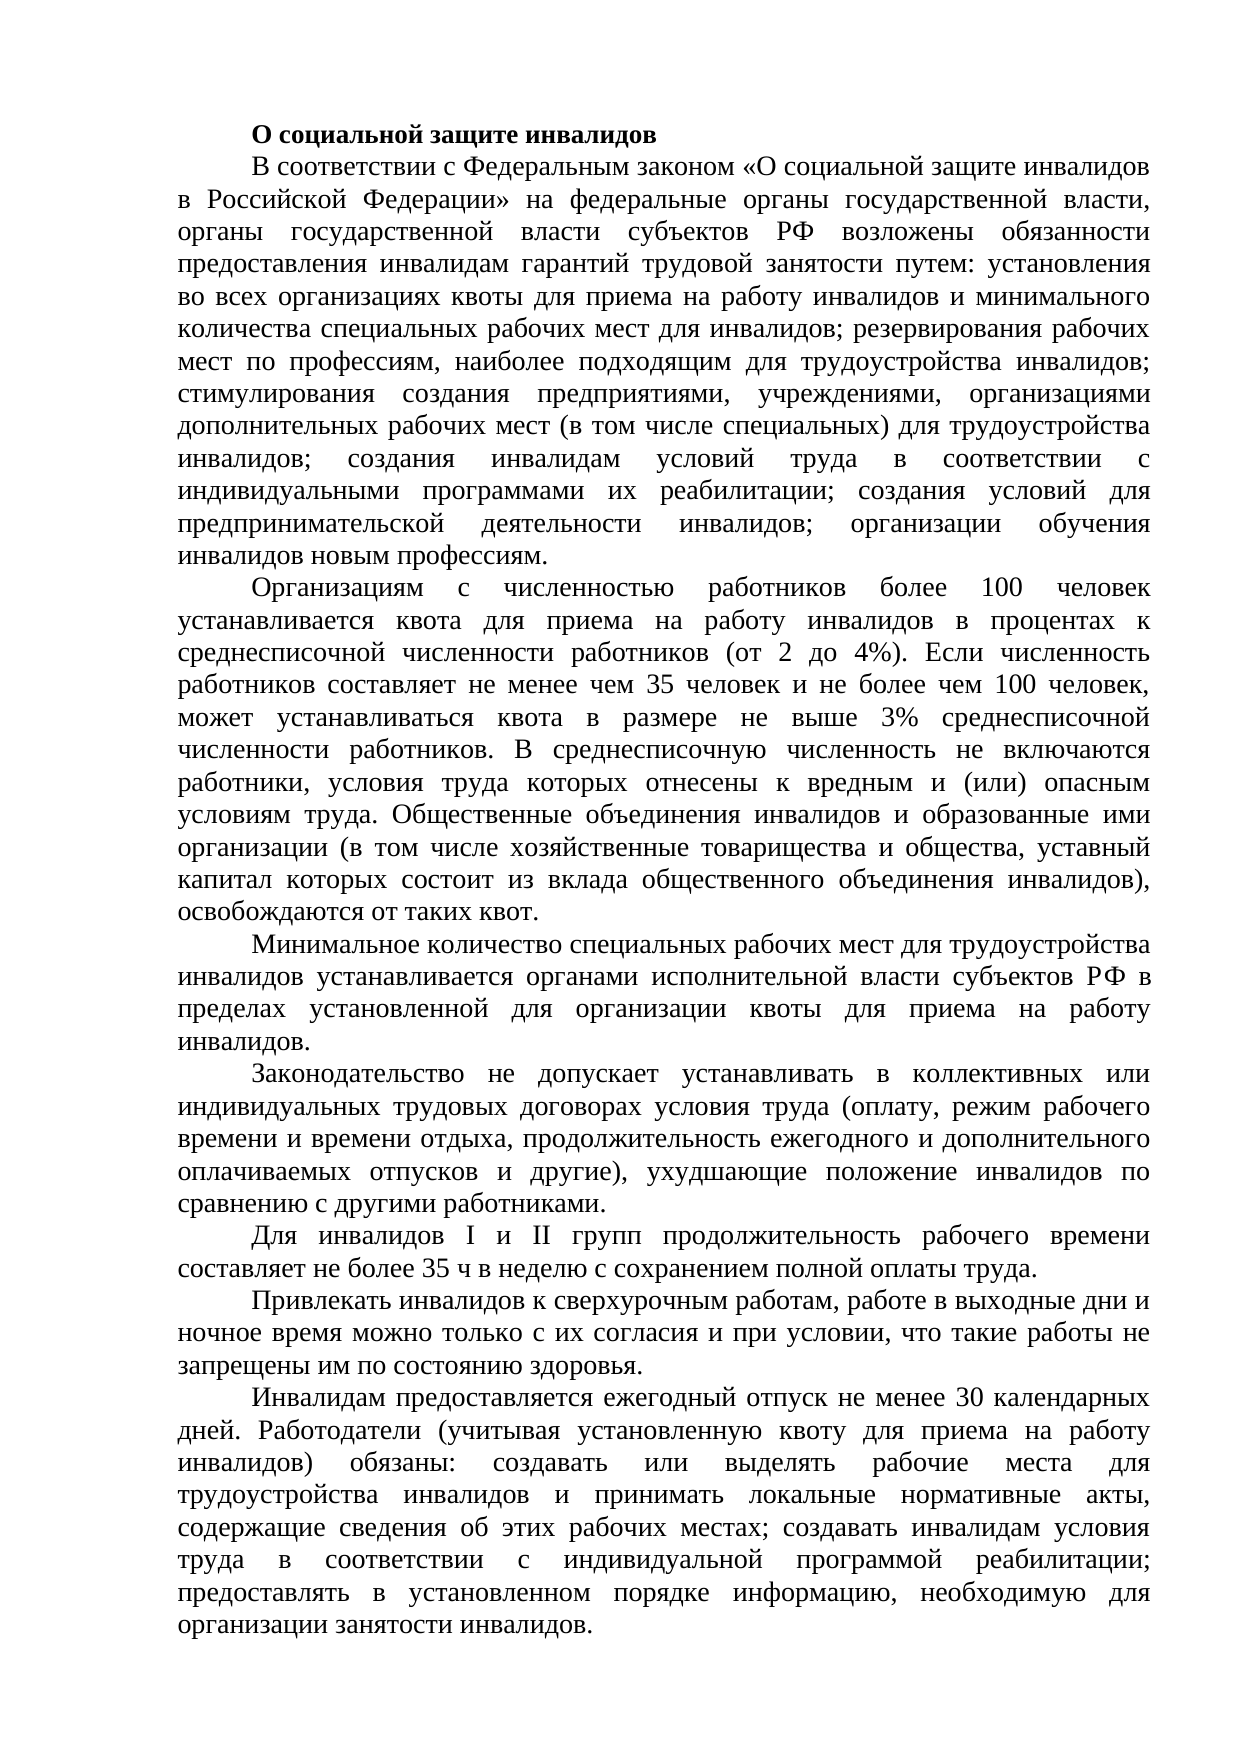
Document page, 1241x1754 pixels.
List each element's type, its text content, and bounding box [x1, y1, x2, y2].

text Законодательство не допускает устанавливать в коллективных или индивидуальных трудовых договорах условия труда (оплату, режим рабочего времени и времени отдыха, продолжительность ежегодного и дополнительного оплачиваемых отпусков и другие), ухудшающие положение инвалидов по сравнению с другими работниками. [177, 1056, 1152, 1218]
text Инвалидам предоставляется ежегодный отпуск не менее 30 календарных дней. Работодатели (учитывая установленную квоту для приема на работу инвалидов) обязаны: создавать или выделять рабочие места для трудоустройства инвалидов и принимать локальные нормативные акты, содержащие сведения об этих рабочих местах; создавать инвалидам условия труда в соответствии с индивидуальной программой реабилитации; предоставлять в установленном порядке информацию, необходимую для организации занятости инвалидов. [177, 1380, 1152, 1639]
text Минимальное количество специальных рабочих мест для трудоустройства инвалидов устанавливается органами исполнительной власти субъектов РФ в пределах установленной для организации квоты для приема на работу инвалидов. [177, 927, 1152, 1056]
text В соответствии с Федеральным законом «О социальной защите инвалидов в Российской Федерации» на федеральные органы государственной власти, органы государственной власти субъектов РФ возложены обязанности предоставления инвалидам гарантий трудовой занятости путем: установления во всех организациях квоты для приема на работу инвалидов и минимального количества специальных рабочих мест для инвалидов; резервирования рабочих мест по профессиям, наиболее подходящим для трудоустройства инвалидов; стимулирования создания предприятиями, учреждениями, организациями дополнительных рабочих мест (в том числе специальных) для трудоустройства инвалидов; создания инвалидам условий труда в соответствии с индивидуальными программами их реабилитации; создания условий для предпринимательской деятельности инвалидов; организации обучения инвалидов новым профессиям. [177, 149, 1152, 570]
text Привлекать инвалидов к сверхурочным работам, работе в выходные дни и ночное время можно только с их согласия и при условии, что такие работы не запрещены им по состоянию здоровья. [177, 1283, 1152, 1380]
text О социальной защите инвалидов [177, 118, 1152, 149]
text Для инвалидов I и II групп продолжительность рабочего времени составляет не более 35 ч в неделю с сохранением полной оплаты труда. [177, 1218, 1152, 1283]
text Организациям с численностью работников более 100 человек устанавливается квота для приема на работу инвалидов в процентах к среднесписочной численности работников (от 2 до 4%). Если численность работников составляет не менее чем 35 человек и не более чем 100 человек, может устанавливаться квота в размере не выше 3% среднесписочной численности работников. В среднесписочную численность не включаются работники, условия труда которых отнесены к вредным и (или) опасным условиям труда. Общественные объединения инвалидов и образованные ими организации (в том числе хозяйственные товарищества и общества, уставный капитал которых состоит из вклада общественного объединения инвалидов), освобождаются от таких квот. [177, 570, 1152, 927]
